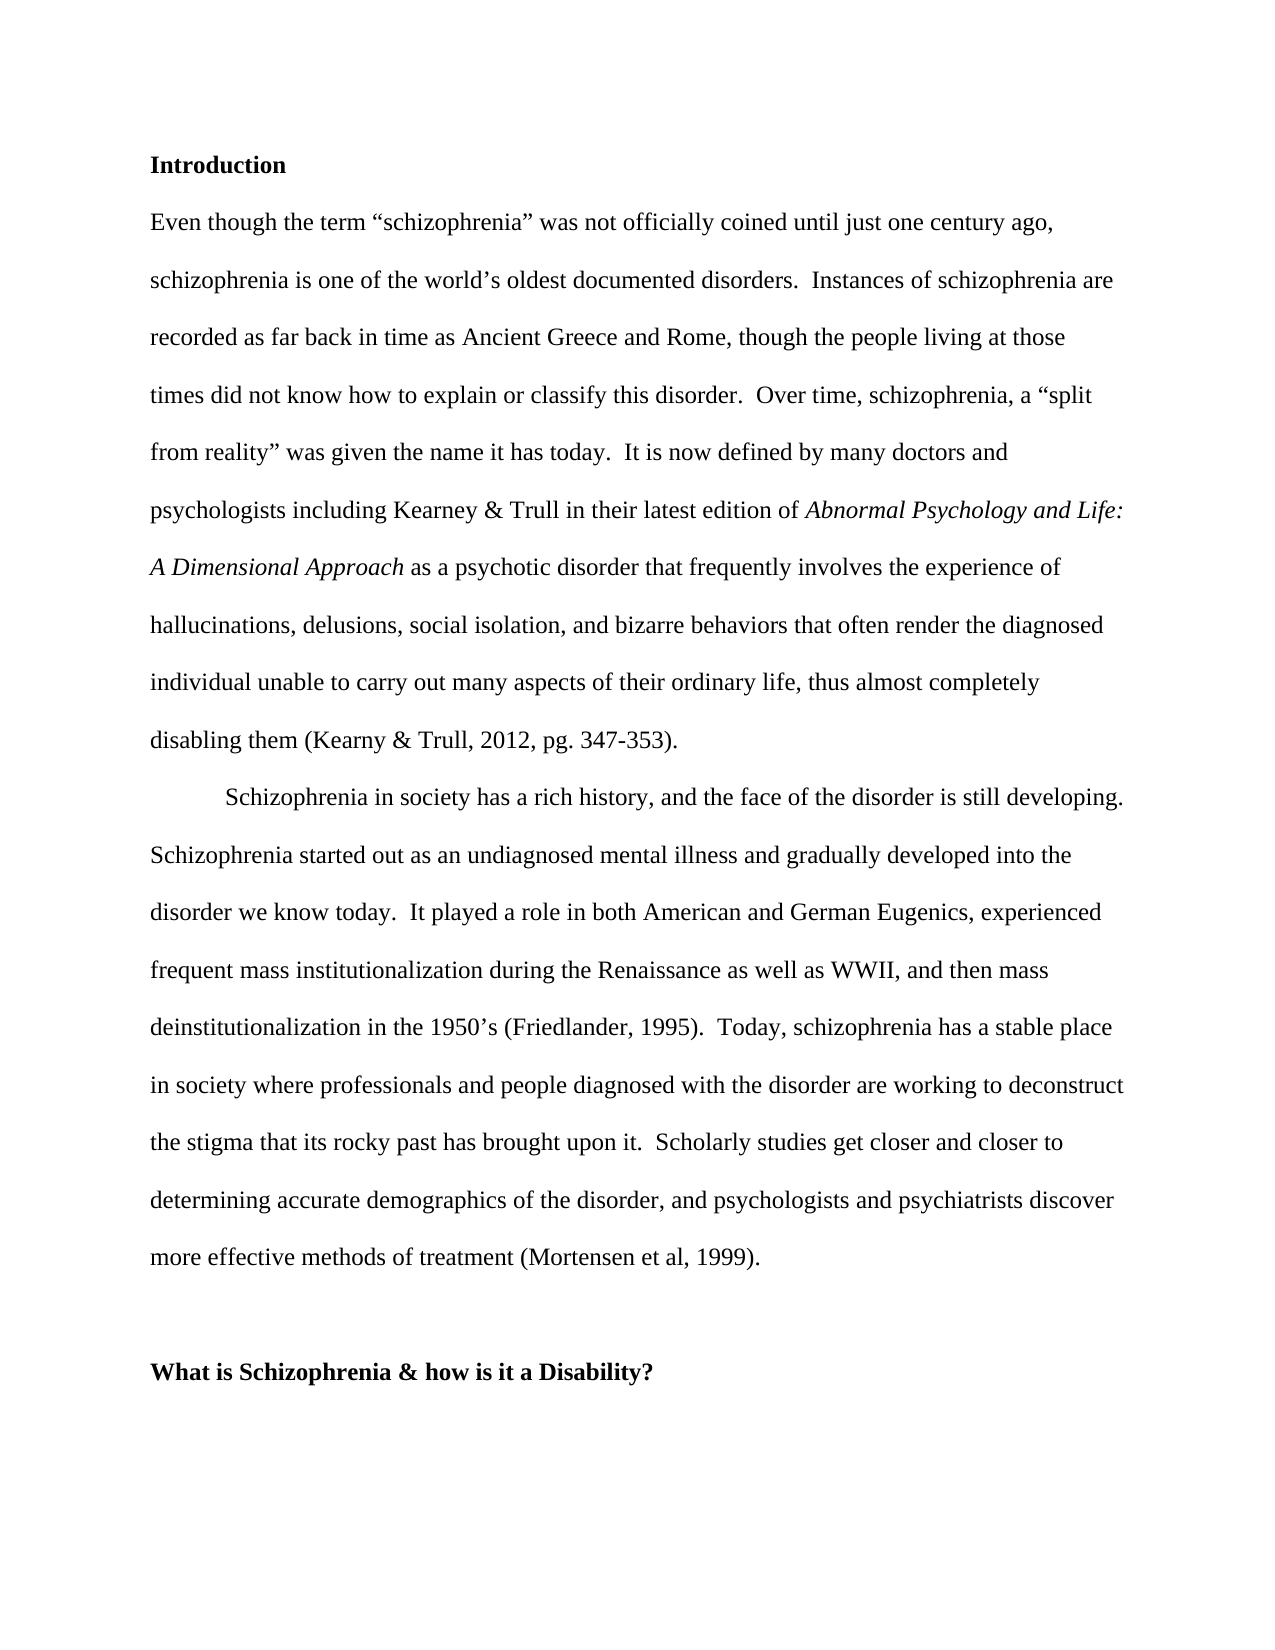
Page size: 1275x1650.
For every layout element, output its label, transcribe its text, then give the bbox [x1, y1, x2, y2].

text Introduction [150, 150, 1125, 179]
text Schizophrenia in society has a rich history, and the face of the disorder is still developing. Schizophrenia started out as an undiagnosed mental illness and gradually developed into the disorder we know today. It played a role in both American and German Eugenics, experienced frequent mass institutionalization during the Renaissance as well as WWII, and then mass deinstitutionalization in the 1950’s (Friedlander, 1995). Today, schizophrenia has a stable place in society where professionals and people diagnosed with the disorder are working to deconstruct the stigma that its rocky past has brought upon it. Scholarly studies get closer and closer to determining accurate demographics of the disorder, and psychologists and psychiatrists discover more effective methods of treatment (Mortensen et al, 1999). [150, 782, 1125, 1271]
text Even though the term “schizophrenia” was not officially coined until just one century ago, schizophrenia is one of the world’s oldest documented disorders. Instances of schizophrenia are recorded as far back in time as Ancient Greece and Rome, though the people living at those times did not know how to explain or classify this disorder. Over time, schizophrenia, a “split from reality” was given the name it has today. It is now defined by many doctors and psychologists including Kearney & Trull in their latest edition of Abnormal Psychology and Life: A Dimensional Approach as a psychotic disorder that frequently involves the experience of hallucinations, delusions, social isolation, and bizarre behaviors that often render the diagnosed individual unable to carry out many aspects of their ordinary life, thus almost completely disabling them (Kearny & Trull, 2012, pg. 347-353). [150, 207, 1125, 754]
text What is Schizophrenia & how is it a Disability? [150, 1357, 1125, 1386]
